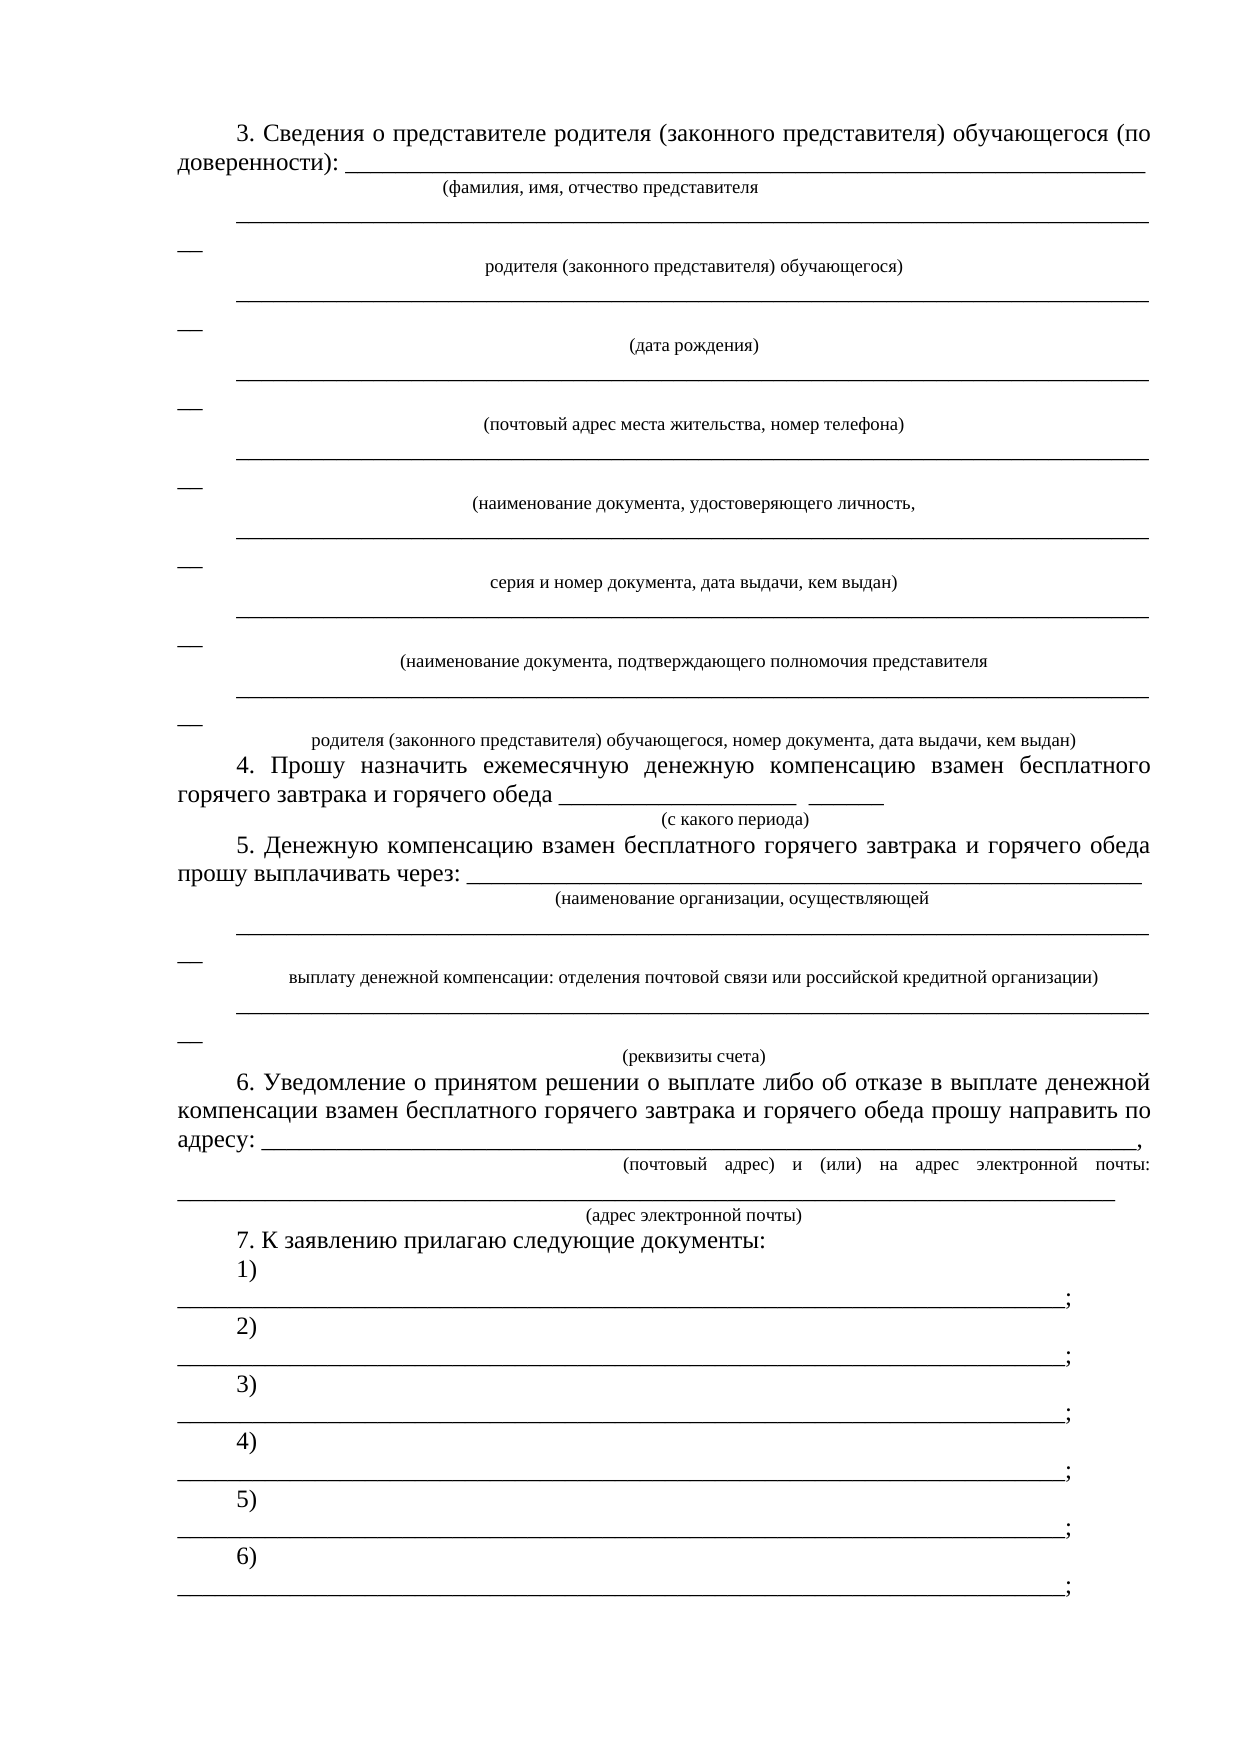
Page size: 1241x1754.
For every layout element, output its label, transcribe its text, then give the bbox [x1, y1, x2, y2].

text родителя (законного представителя) обучающегося) [177, 255, 1152, 276]
text (почтовый адрес места жительства, номер телефона) [177, 413, 1152, 434]
text ___________________________________________________________________________ [177, 197, 1152, 255]
text 5. Денежную компенсацию взамен бесплатного горячего завтрака и горячего обеда прошу выплачивать через: ______________________________________________________ [177, 830, 1152, 887]
text ___________________________________________________________________________ [177, 909, 1152, 966]
text ___________________________________________________________________________ [177, 592, 1152, 650]
text 7. К заявлению прилагаю следующие документы: [177, 1225, 1152, 1254]
text ___________________________________________________________________________ [177, 513, 1152, 571]
text 5) _______________________________________________________________________; [177, 1484, 1152, 1541]
text ___________________________________________________________________________ [177, 988, 1152, 1045]
text ___________________________________________________________________________ [177, 276, 1152, 334]
text (почтовый адрес) и (или) на адрес электронной почты: ___________________________________________________________________________ [177, 1153, 1152, 1203]
text ___________________________________________________________________________ [177, 355, 1152, 413]
text (наименование документа, удостоверяющего личность, [177, 492, 1152, 513]
text родителя (законного представителя) обучающегося, номер документа, дата выдачи, кем выдан) [177, 729, 1152, 751]
text 6) _______________________________________________________________________; [177, 1541, 1152, 1599]
text 3. Сведения о представителе родителя (законного представителя) обучающегося (по доверенности): ________________________________________________________________ [177, 118, 1152, 176]
text (с какого периода) [177, 808, 1152, 830]
text (дата рождения) [177, 334, 1152, 355]
text (адрес электронной почты) [177, 1203, 1152, 1225]
text 6. Уведомление о принятом решении о выплате либо об отказе в выплате денежной компенсации взамен бесплатного горячего завтрака и горячего обеда прошу направить по адресу: ______________________________________________________________________, [177, 1067, 1152, 1153]
text (реквизиты счета) [177, 1045, 1152, 1067]
text (фамилия, имя, отчество представителя [177, 176, 1152, 197]
text ___________________________________________________________________________ [177, 672, 1152, 729]
text 1) _______________________________________________________________________; [177, 1254, 1152, 1311]
text (наименование документа, подтверждающего полномочия представителя [177, 650, 1152, 672]
text 2) _______________________________________________________________________; [177, 1311, 1152, 1369]
text 4. Прошу назначить ежемесячную денежную компенсацию взамен бесплатного горячего завтрака и горячего обеда ___________________ ______ [177, 751, 1152, 808]
text 3) _______________________________________________________________________; [177, 1369, 1152, 1426]
text 4) _______________________________________________________________________; [177, 1426, 1152, 1484]
text (наименование организации, осуществляющей [177, 887, 1152, 909]
text серия и номер документа, дата выдачи, кем выдан) [177, 571, 1152, 592]
text выплату денежной компенсации: отделения почтовой связи или российской кредитной организации) [177, 966, 1152, 988]
text ___________________________________________________________________________ [177, 434, 1152, 492]
